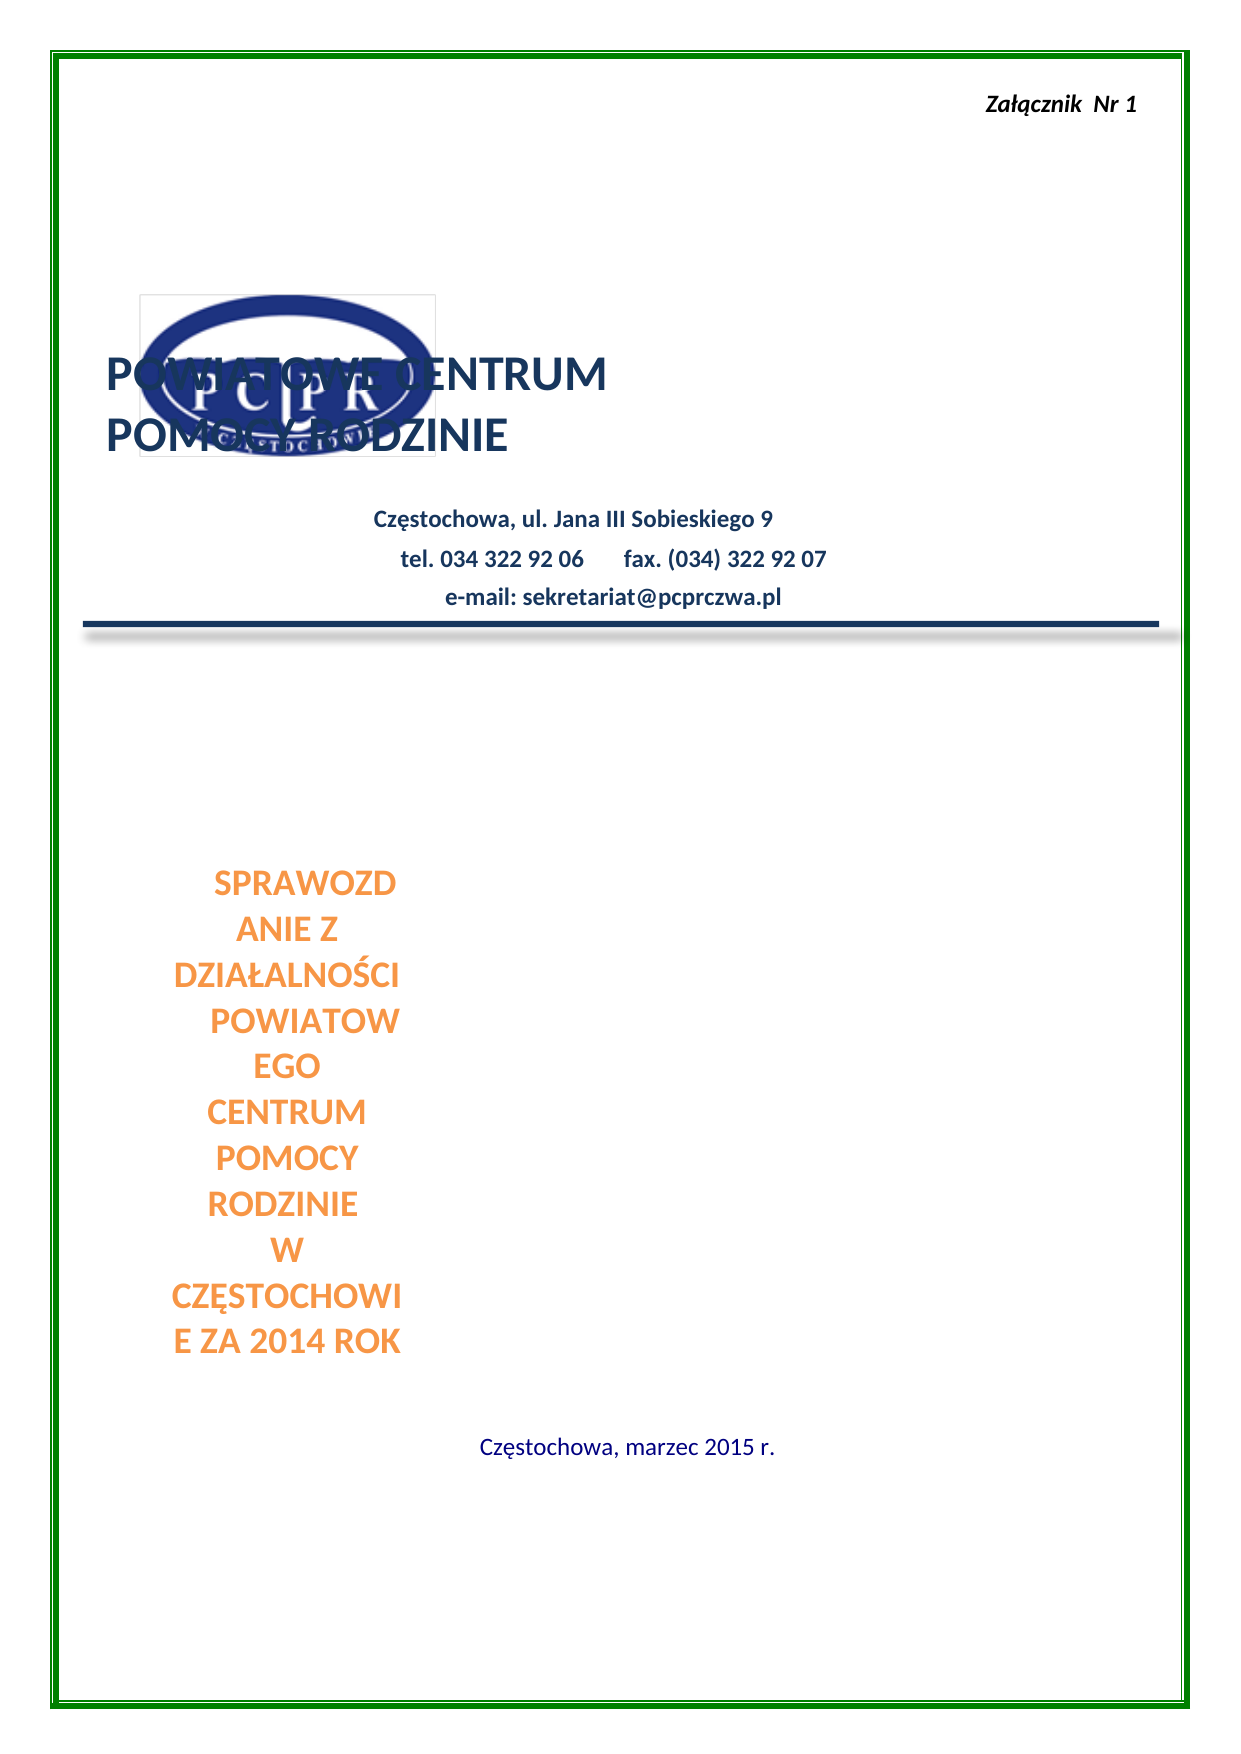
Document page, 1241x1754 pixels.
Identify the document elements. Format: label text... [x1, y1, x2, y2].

text Częstochowa, marzec 2015 r. [118, 1432, 1137, 1462]
subtitle Załącznik Nr 1 [168, 89, 1137, 119]
picture [122, 286, 456, 468]
